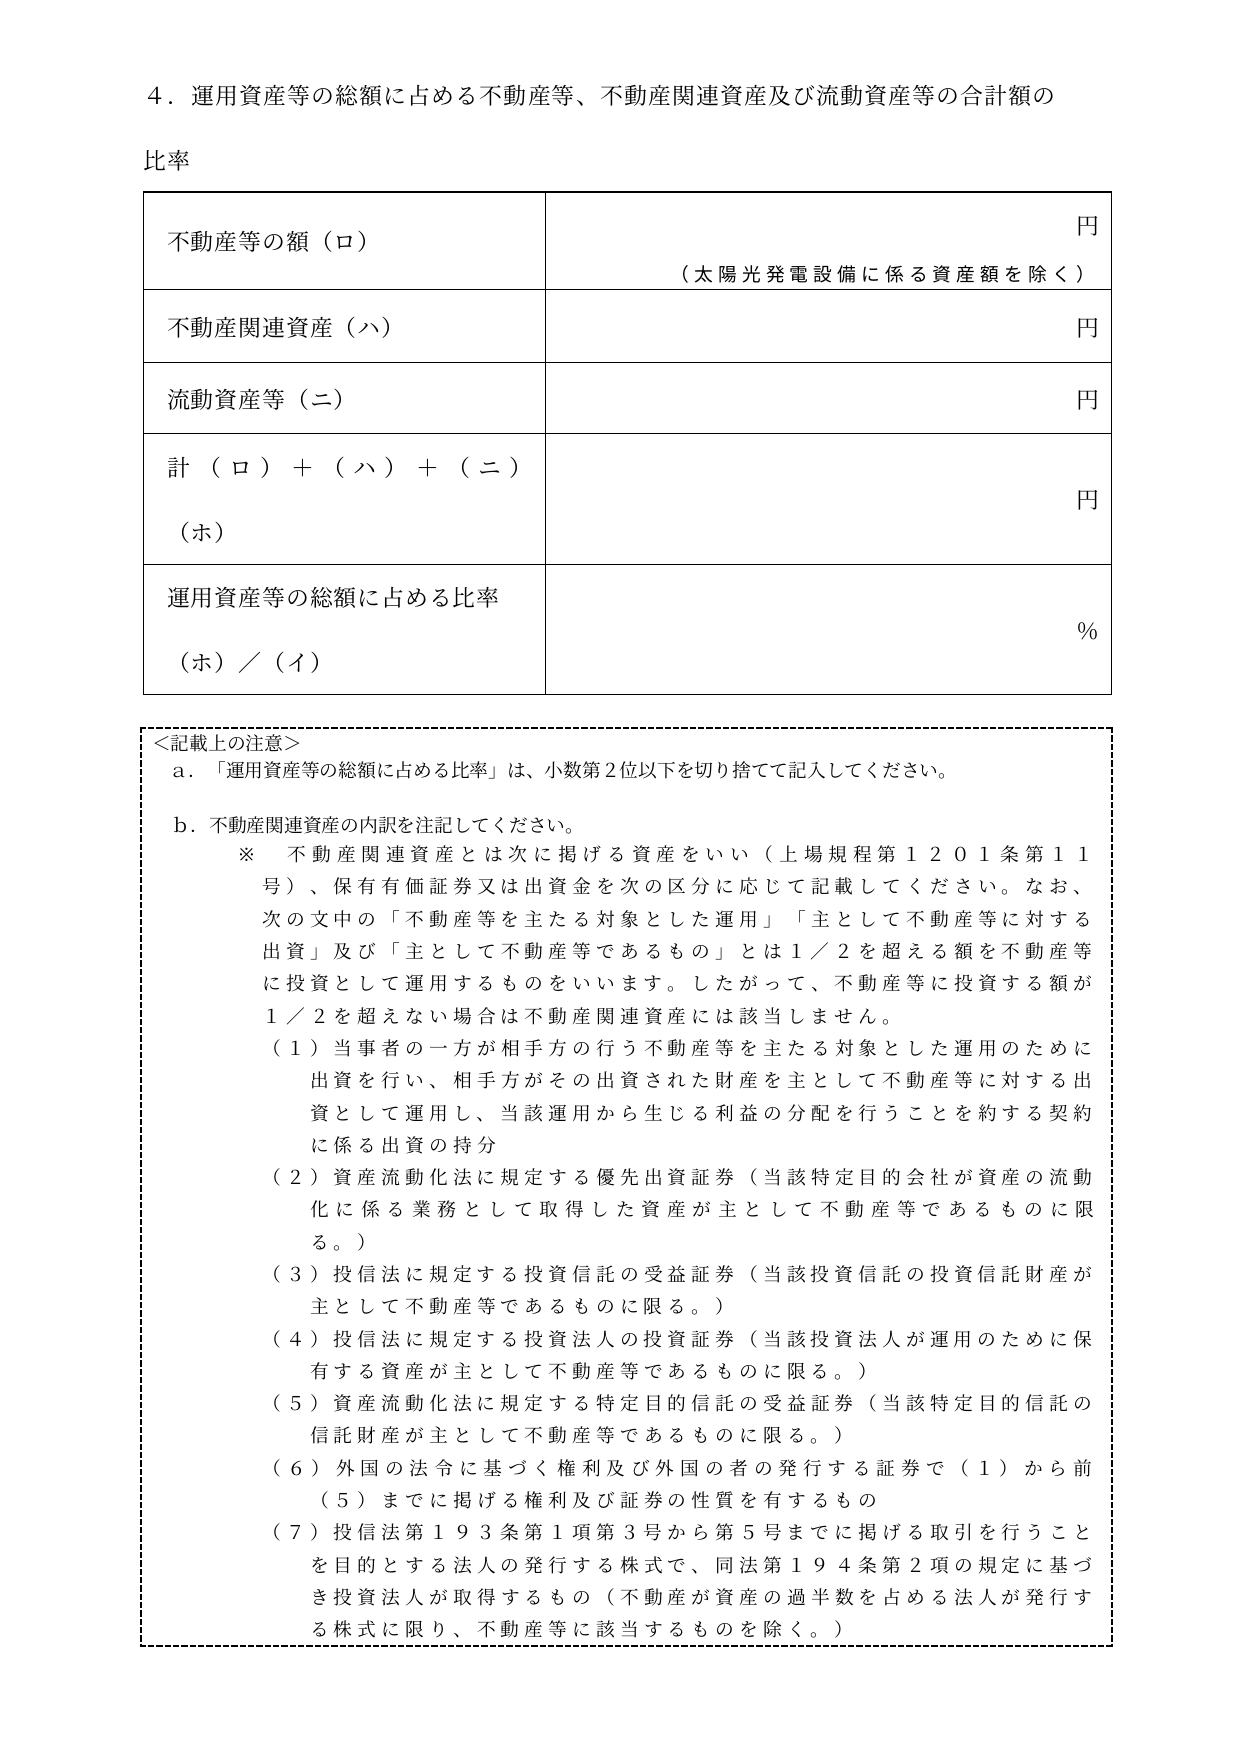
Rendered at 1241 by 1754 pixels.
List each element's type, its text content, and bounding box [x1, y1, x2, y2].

table_cell 不動産関連資産（ハ） [144, 290, 545, 362]
table_header 円 （太陽光発電設備に係る資産額を除く） [546, 193, 1111, 289]
table_cell 計（ロ）＋（ハ）＋（ニ） （ホ） [144, 434, 545, 563]
table_cell 流動資産等（ニ） [144, 363, 545, 433]
table_cell 運用資産等の総額に占める比率 （ホ）／（イ） [144, 565, 545, 694]
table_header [141, 727, 1112, 1645]
table_cell 円 [546, 290, 1111, 362]
text ４．運用資産等の総額に占める不動産等、不動産関連資産及び流動資産等の合計額の比率 [143, 62, 1059, 191]
table_cell ％ [546, 565, 1111, 694]
table_cell 円 [546, 434, 1111, 563]
table_header 不動産等の額（ロ） [144, 193, 545, 289]
table_cell 円 [546, 363, 1111, 433]
